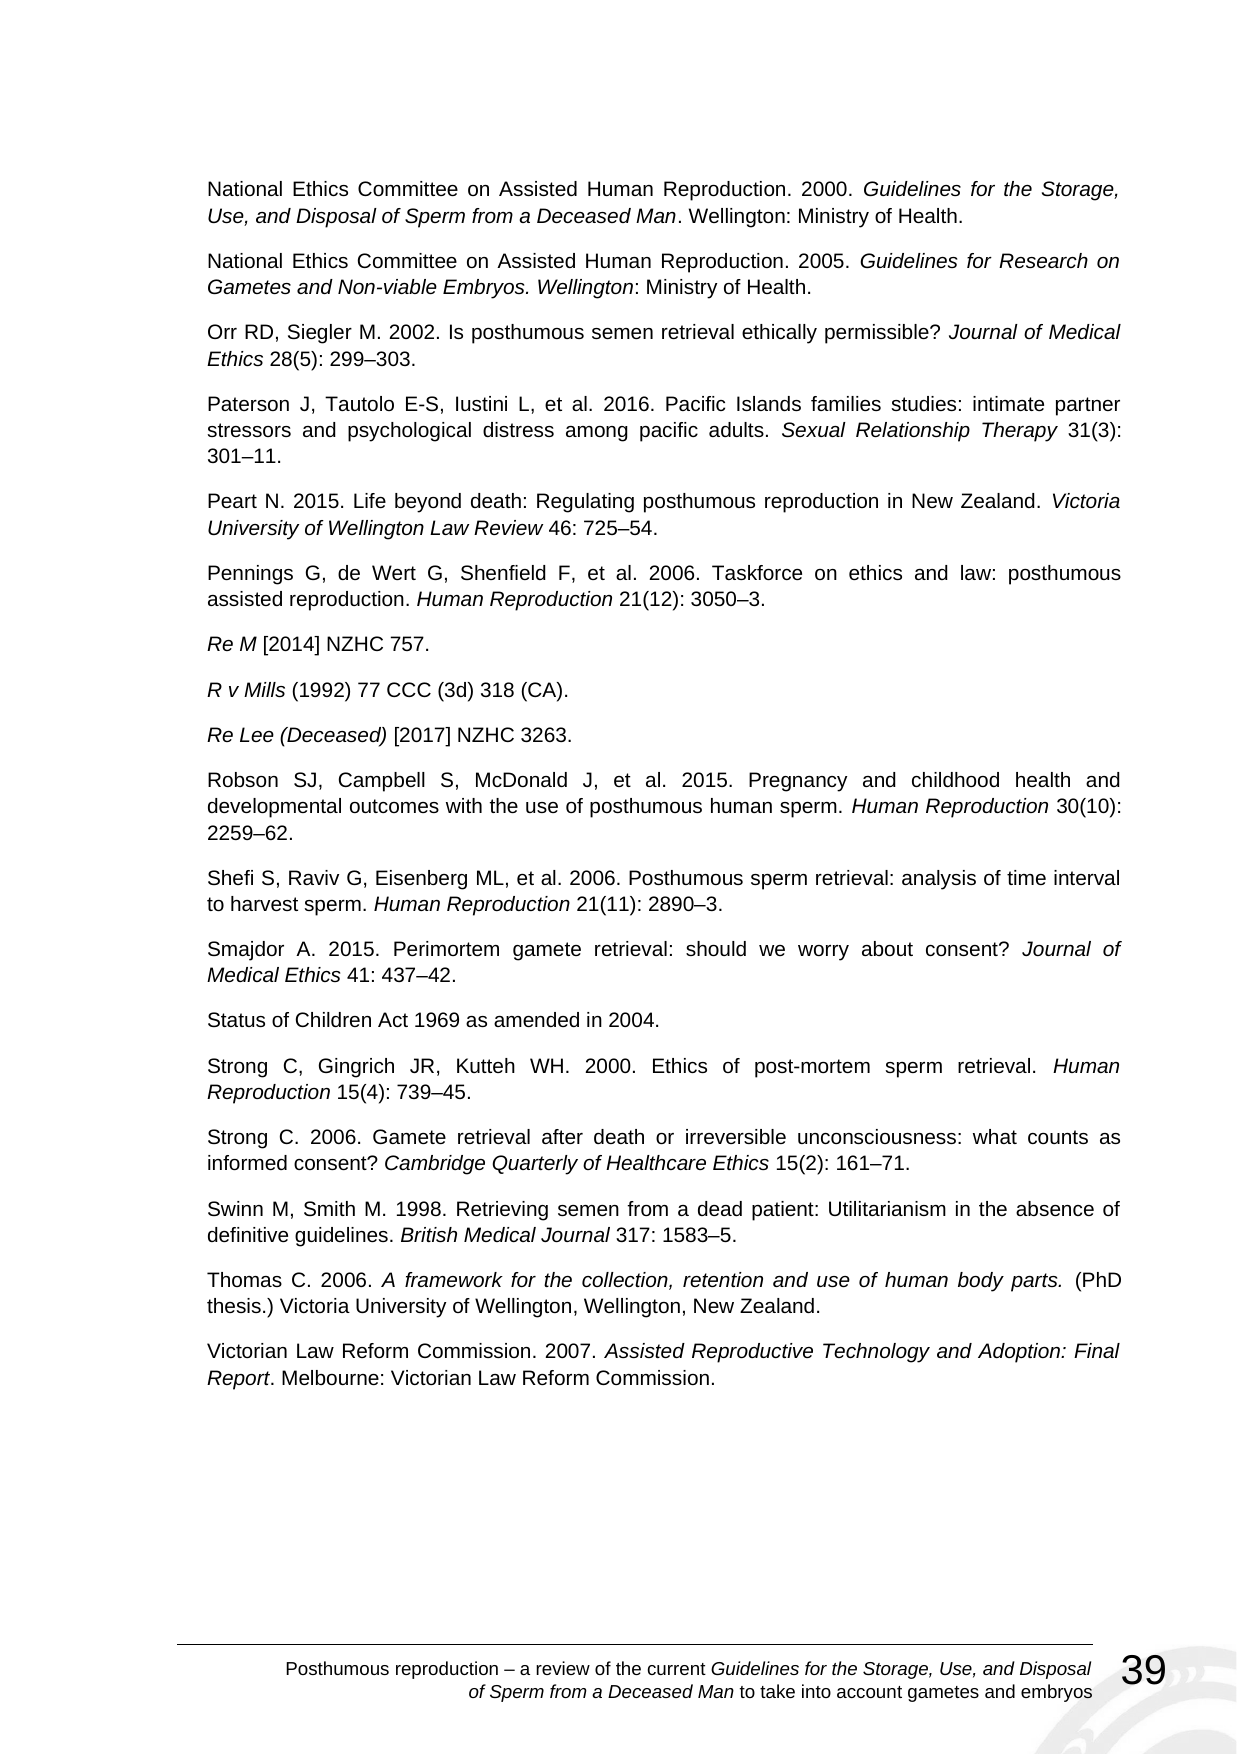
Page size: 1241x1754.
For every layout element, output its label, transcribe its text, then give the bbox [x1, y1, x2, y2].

text Strong C. 2006. Gamete retrieval after death or irreversible unconsciousness: what counts as informed consent? Cambridge Quarterly of Healthcare Ethics 15(2): 161–71. [207, 1125, 1122, 1175]
text Robson SJ, Campbell S, McDonald J, et al. 2015. Pregnancy and childhood health and developmental outcomes with the use of posthumous human sperm. Human Reproduction 30(10): 2259–62. [207, 768, 1122, 844]
text Pennings G, de Wert G, Shenfield F, et al. 2006. Taskforce on ethics and law: posthumous assisted reproduction. Human Reproduction 21(12): 3050–3. [207, 561, 1122, 611]
text Thomas C. 2006. A framework for the collection, retention and use of human body parts. (PhD thesis.) Victoria University of Wellington, Wellington, New Zealand. [207, 1268, 1122, 1318]
text National Ethics Committee on Assisted Human Reproduction. 2000. Guidelines for the Storage, Use, and Disposal of Sperm from a Deceased Man. Wellington: Ministry of Health. [177, 177, 1092, 227]
text Paterson J, Tautolo E-S, Iustini L, et al. 2016. Pacific Islands families studies: intimate partner stressors and psychological distress among pacific adults. Sexual Relationship Therapy 31(3): 301–11. [207, 392, 1122, 468]
text R v Mills (1992) 77 CCC (3d) 318 (CA). [207, 677, 1122, 701]
text Re M [2014] NZHC 757. [207, 632, 1122, 656]
text Orr RD, Siegler M. 2002. Is posthumous semen retrieval ethically permissible? Journal of Medical Ethics 28(5): 299–303. [207, 320, 1122, 370]
text Strong C, Gingrich JR, Kutteh WH. 2000. Ethics of post-mortem sperm retrieval. Human Reproduction 15(4): 739–45. [207, 1053, 1122, 1104]
text Shefi S, Raviv G, Eisenberg ML, et al. 2006. Posthumous sperm retrieval: analysis of time interval to harvest sperm. Human Reproduction 21(11): 2890–3. [207, 865, 1122, 916]
text Victorian Law Reform Commission. 2007. Assisted Reproductive Technology and Adoption: Final Report. Melbourne: Victorian Law Reform Commission. [207, 1339, 1122, 1389]
text National Ethics Committee on Assisted Human Reproduction. 2005. Guidelines for Research on Gametes and Non-viable Embryos. Wellington: Ministry of Health. [207, 249, 1122, 299]
text Swinn M, Smith M. 1998. Retrieving semen from a dead patient: Utilitarianism in the absence of definitive guidelines. British Medical Journal 317: 1583–5. [207, 1196, 1122, 1247]
text Status of Children Act 1969 as amended in 2004. [207, 1008, 1122, 1032]
text Re Lee (Deceased) [2017] NZHC 3263. [207, 722, 1122, 746]
text Peart N. 2015. Life beyond death: Regulating posthumous reproduction in New Zealand. Victoria University of Wellington Law Review 46: 725–54. [207, 489, 1122, 540]
text Smajdor A. 2015. Perimortem gamete retrieval: should we worry about consent? Journal of Medical Ethics 41: 437–42. [207, 937, 1122, 987]
